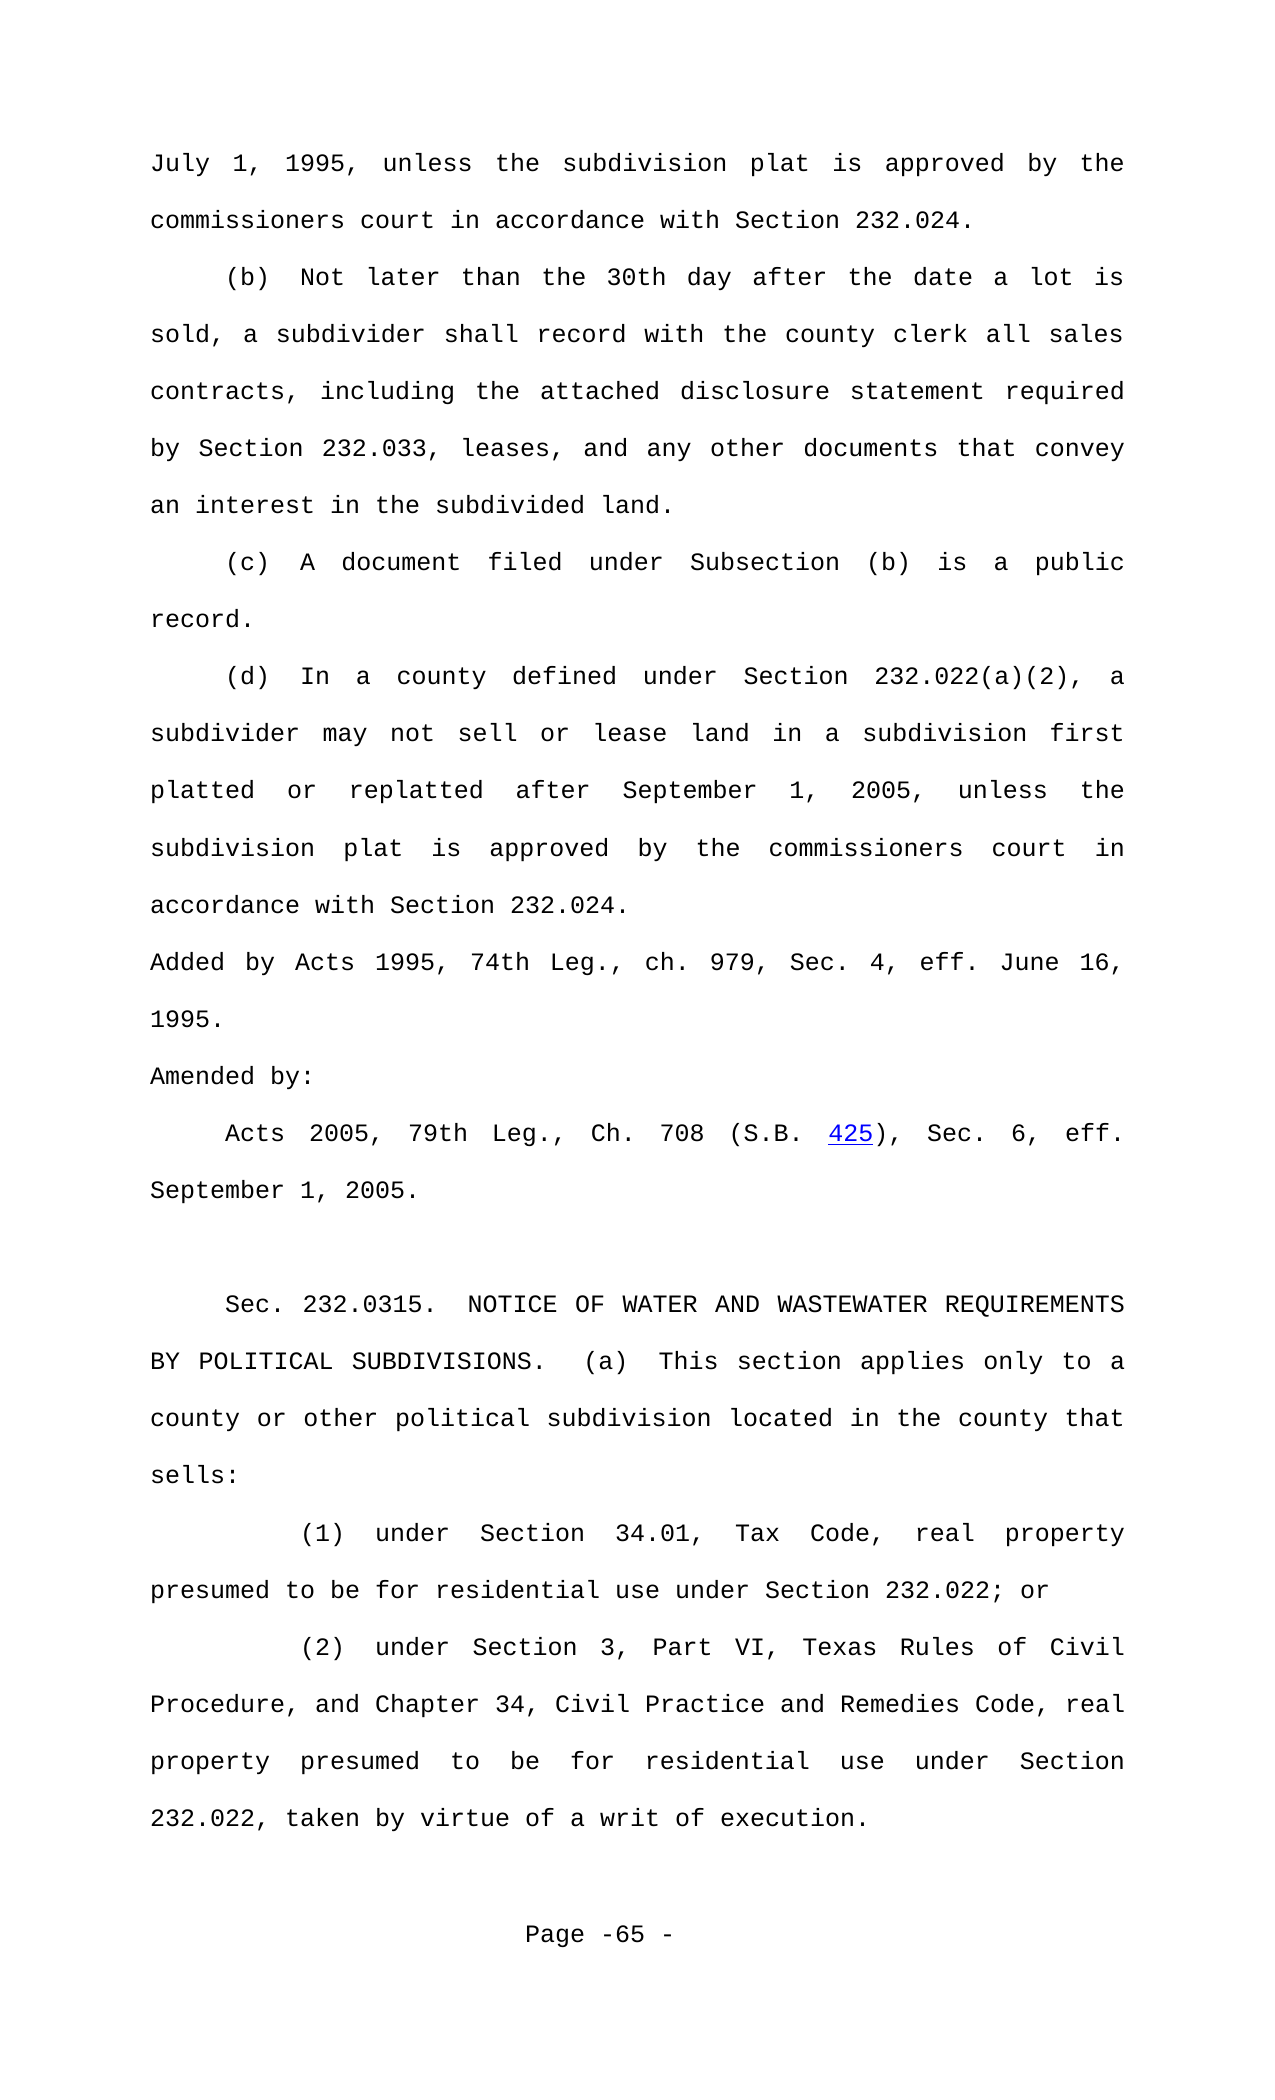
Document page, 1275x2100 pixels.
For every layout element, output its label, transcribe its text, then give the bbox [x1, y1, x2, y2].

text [150, 150, 1125, 236]
text Amended by: [150, 1063, 1125, 1092]
text (1) under Section 34.01, Tax Code, real property presumed to be for residential use under Section 232.022; or [150, 1520, 1125, 1606]
text Sec. 232.0315. NOTICE OF WATER AND WASTEWATER REQUIREMENTS BY POLITICAL SUBDIVISIONS. (a) This section applies only to a county or other political subdivision located in the county that sells: [150, 1292, 1125, 1491]
text (2) under Section 3, Part VI, Texas Rules of Civil Procedure, and Chapter 34, Civil Practice and Remedies Code, real property presumed to be for residential use under Section 232.022, taken by virtue of a writ of execution. [150, 1634, 1125, 1834]
text (b) Not later than the 30th day after the date a lot is sold, a subdivider shall record with the county clerk all sales contracts, including the attached disclosure statement required by Section 232.033, leases, and any other documents that convey an interest in the subdivided land. [150, 264, 1125, 521]
text Acts 2005, 79th Leg., Ch. 708 (S.B. 425), Sec. 6, eff. September 1, 2005. [150, 1120, 1125, 1206]
text Added by Acts 1995, 74th Leg., ch. 979, Sec. 4, eff. June 16, 1995. [150, 949, 1125, 1035]
text (d) In a county defined under Section 232.022(a)(2), a subdivider may not sell or lease land in a subdivision first platted or replatted after September 1, 2005, unless the subdivision plat is approved by the commissioners court in accordance with Section 232.024. [150, 664, 1125, 921]
text (c) A document filed under Subsection (b) is a public record. [150, 549, 1125, 635]
